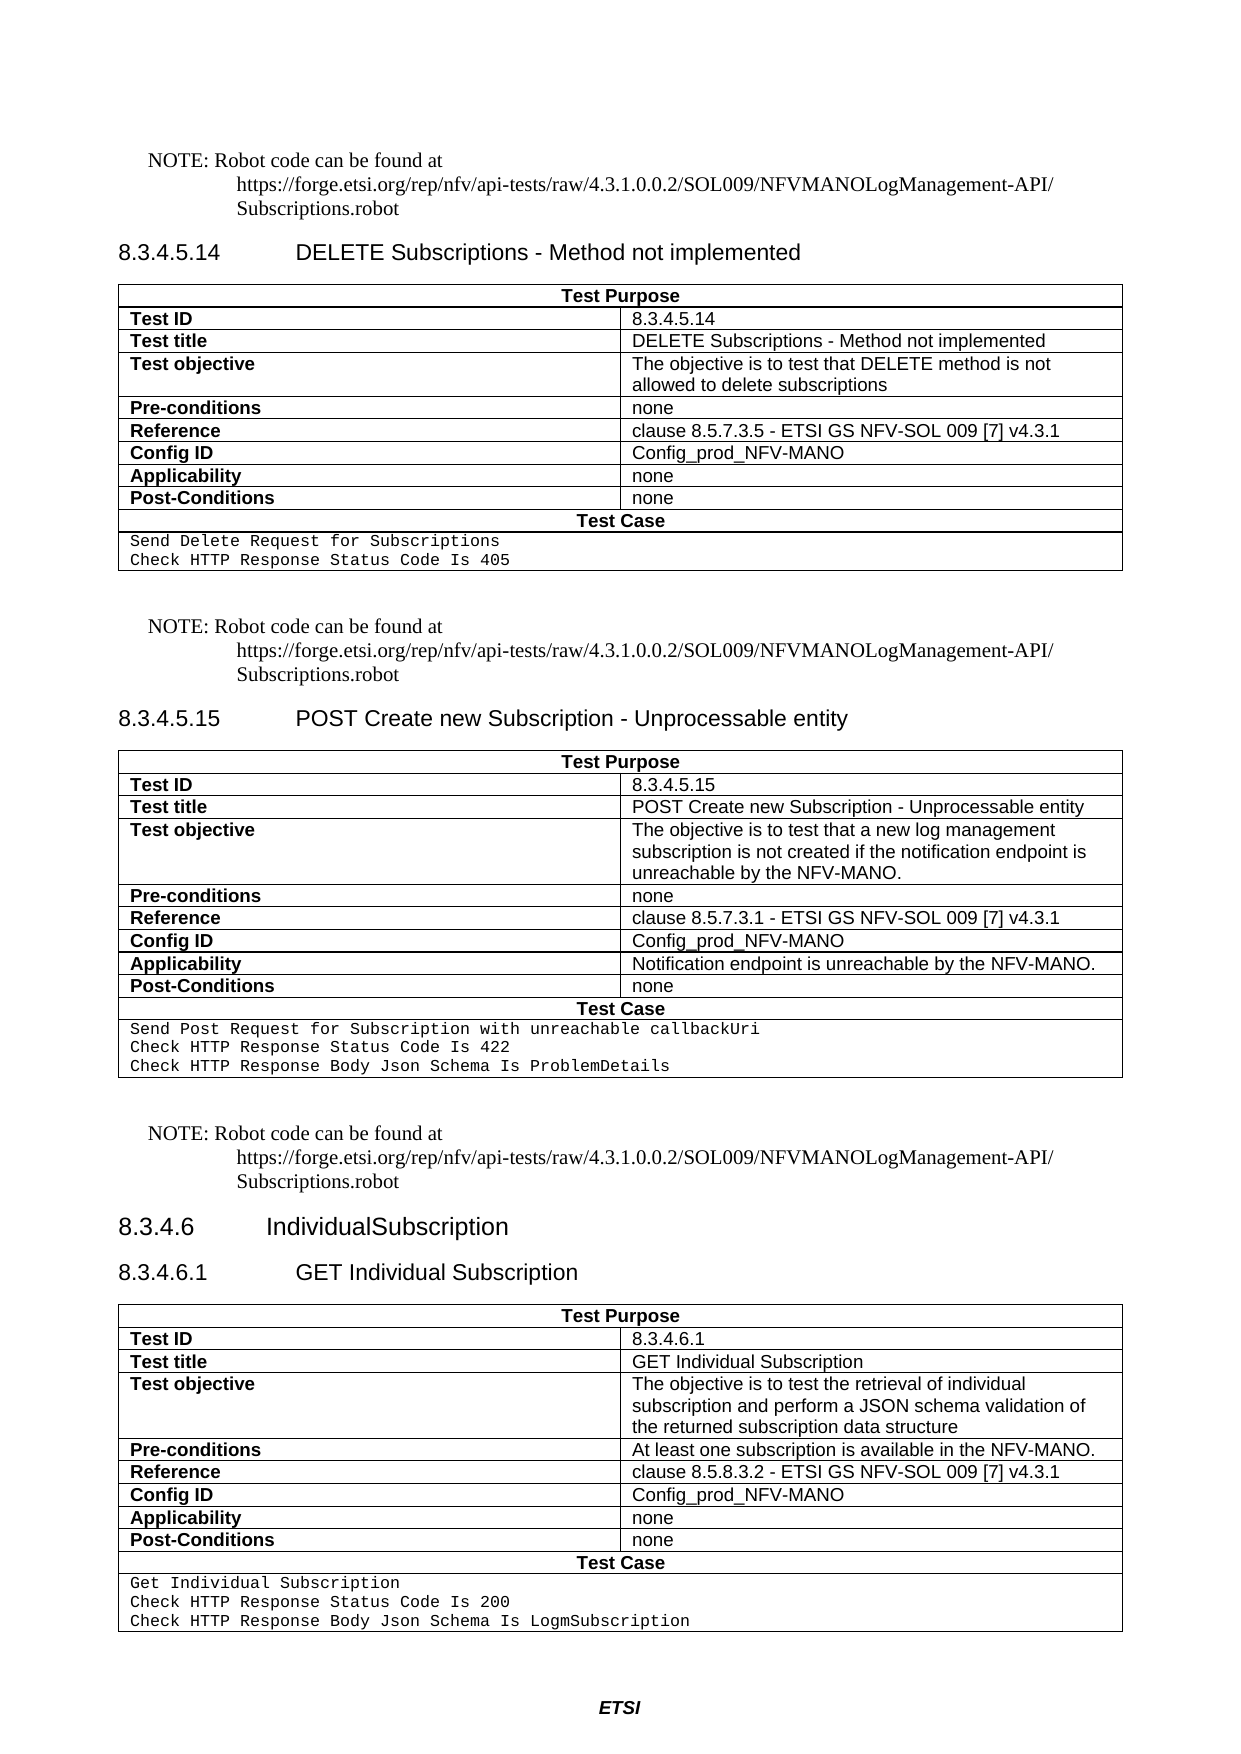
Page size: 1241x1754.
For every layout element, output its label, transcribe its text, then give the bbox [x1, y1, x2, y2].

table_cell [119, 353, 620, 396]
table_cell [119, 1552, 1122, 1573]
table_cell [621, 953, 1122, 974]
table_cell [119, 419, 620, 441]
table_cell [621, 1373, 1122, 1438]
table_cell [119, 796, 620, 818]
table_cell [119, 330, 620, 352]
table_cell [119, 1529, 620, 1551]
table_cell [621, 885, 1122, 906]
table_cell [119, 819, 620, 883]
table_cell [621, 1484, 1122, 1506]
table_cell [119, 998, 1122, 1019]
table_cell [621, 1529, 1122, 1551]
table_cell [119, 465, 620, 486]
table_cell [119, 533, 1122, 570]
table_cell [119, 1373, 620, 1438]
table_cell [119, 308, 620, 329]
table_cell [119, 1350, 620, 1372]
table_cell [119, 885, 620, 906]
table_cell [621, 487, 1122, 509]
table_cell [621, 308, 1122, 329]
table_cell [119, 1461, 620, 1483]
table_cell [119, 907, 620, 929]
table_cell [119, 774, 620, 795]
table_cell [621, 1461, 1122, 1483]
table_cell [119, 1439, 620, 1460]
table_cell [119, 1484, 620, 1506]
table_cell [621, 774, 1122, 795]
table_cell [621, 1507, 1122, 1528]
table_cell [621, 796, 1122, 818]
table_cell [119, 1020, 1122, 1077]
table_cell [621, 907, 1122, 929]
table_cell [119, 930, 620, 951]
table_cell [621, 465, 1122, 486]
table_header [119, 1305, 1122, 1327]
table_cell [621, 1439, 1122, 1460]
text NOTE: Robot code can be found at https://forge.etsi.org/rep/nfv/api-tests/raw/4.3.1.0.0.2/SOL009/NFVMANOLogManagement-API/Subscriptions.robot [148, 614, 1122, 686]
subtitle 8.3.4.6.1 GET Individual Subscription [118, 1259, 1122, 1285]
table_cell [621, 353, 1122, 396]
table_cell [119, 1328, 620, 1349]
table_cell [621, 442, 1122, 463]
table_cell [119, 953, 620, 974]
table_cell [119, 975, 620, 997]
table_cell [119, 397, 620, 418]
subtitle 8.3.4.5.15 POST Create new Subscription - Unprocessable entity [118, 705, 1122, 731]
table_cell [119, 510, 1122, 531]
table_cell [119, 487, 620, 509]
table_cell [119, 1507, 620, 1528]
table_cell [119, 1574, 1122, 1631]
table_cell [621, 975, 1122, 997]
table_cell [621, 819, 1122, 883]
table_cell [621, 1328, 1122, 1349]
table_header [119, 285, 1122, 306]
subtitle 8.3.4.5.14 DELETE Subscriptions - Method not implemented [118, 239, 1122, 265]
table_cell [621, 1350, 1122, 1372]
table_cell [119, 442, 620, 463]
text NOTE: Robot code can be found at https://forge.etsi.org/rep/nfv/api-tests/raw/4.3.1.0.0.2/SOL009/NFVMANOLogManagement-API/Subscriptions.robot [148, 1121, 1122, 1193]
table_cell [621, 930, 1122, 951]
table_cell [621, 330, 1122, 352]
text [148, 148, 1122, 220]
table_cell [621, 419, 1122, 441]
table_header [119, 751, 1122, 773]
subtitle 8.3.4.6 IndividualSubscription [118, 1212, 1122, 1240]
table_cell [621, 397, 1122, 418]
